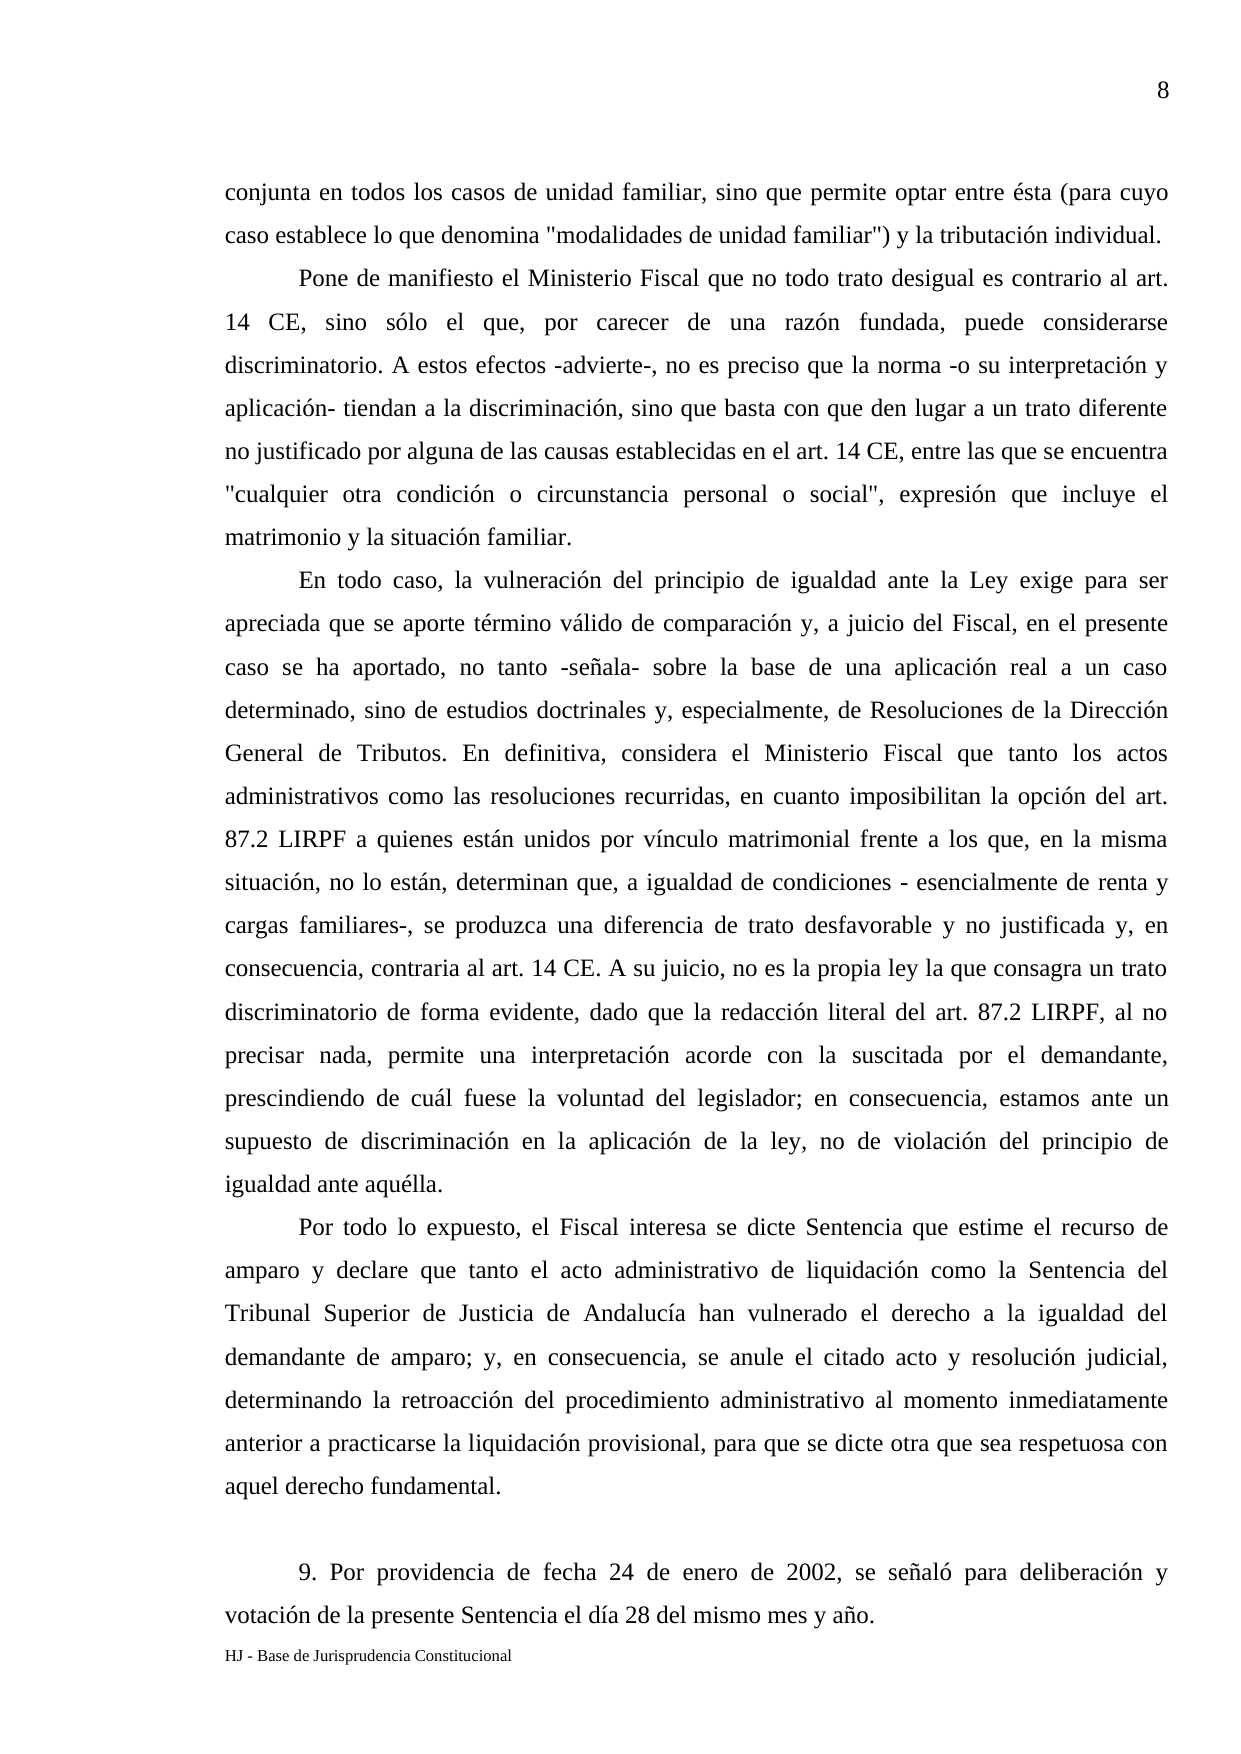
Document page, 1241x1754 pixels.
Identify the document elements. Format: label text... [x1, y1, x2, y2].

text 9. Por providencia de fecha 24 de enero de 2002, se señaló para deliberación y votación de la presente Sentencia el día 28 del mismo mes y año. [224, 1557, 1169, 1629]
text En todo caso, la vulneración del principio de igualdad ante la Ley exige para ser apreciada que se aporte término válido de comparación y, a juicio del Fiscal, en el presente caso se ha aportado, no tanto -señala- sobre la base de una aplicación real a un caso determinado, sino de estudios doctrinales y, especialmente, de Resoluciones de la Dirección General de Tributos. En definitiva, considera el Ministerio Fiscal que tanto los actos administrativos como las resoluciones recurridas, en cuanto imposibilitan la opción del art. 87.2 LIRPF a quienes están unidos por vínculo matrimonial frente a los que, en la misma situación, no lo están, determinan que, a igualdad de condiciones - esencialmente de renta y cargas familiares-, se produzca una diferencia de trato desfavorable y no justificada y, en consecuencia, contraria al art. 14 CE. A su juicio, no es la propia ley la que consagra un trato discriminatorio de forma evidente, dado que la redacción literal del art. 87.2 LIRPF, al no precisar nada, permite una interpretación acorde con la suscitada por el demandante, prescindiendo de cuál fuese la voluntad del legislador; en consecuencia, estamos ante un supuesto de discriminación en la aplicación de la ley, no de violación del principio de igualdad ante aquélla. [224, 565, 1169, 1198]
text Pone de manifiesto el Ministerio Fiscal que no todo trato desigual es contrario al art. 14 CE, sino sólo el que, por carecer de una razón fundada, puede considerarse discriminatorio. A estos efectos -advierte-, no es preciso que la norma -o su interpretación y aplicación- tiendan a la discriminación, sino que basta con que den lugar a un trato diferente no justificado por alguna de las causas establecidas en el art. 14 CE, entre las que se encuentra "cualquier otra condición o circunstancia personal o social", expresión que incluye el matrimonio y la situación familiar. [224, 263, 1169, 551]
text Por todo lo expuesto, el Fiscal interesa se dicte Sentencia que estime el recurso de amparo y declare que tanto el acto administrativo de liquidación como la Sentencia del Tribunal Superior de Justicia de Andalucía han vulnerado el derecho a la igualdad del demandante de amparo; y, en consecuencia, se anule el citado acto y resolución judicial, determinando la retroacción del procedimiento administrativo al momento inmediatamente anterior a practicarse la liquidación provisional, para que se dicte otra que sea respetuosa con aquel derecho fundamental. [224, 1212, 1169, 1500]
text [224, 177, 1169, 249]
